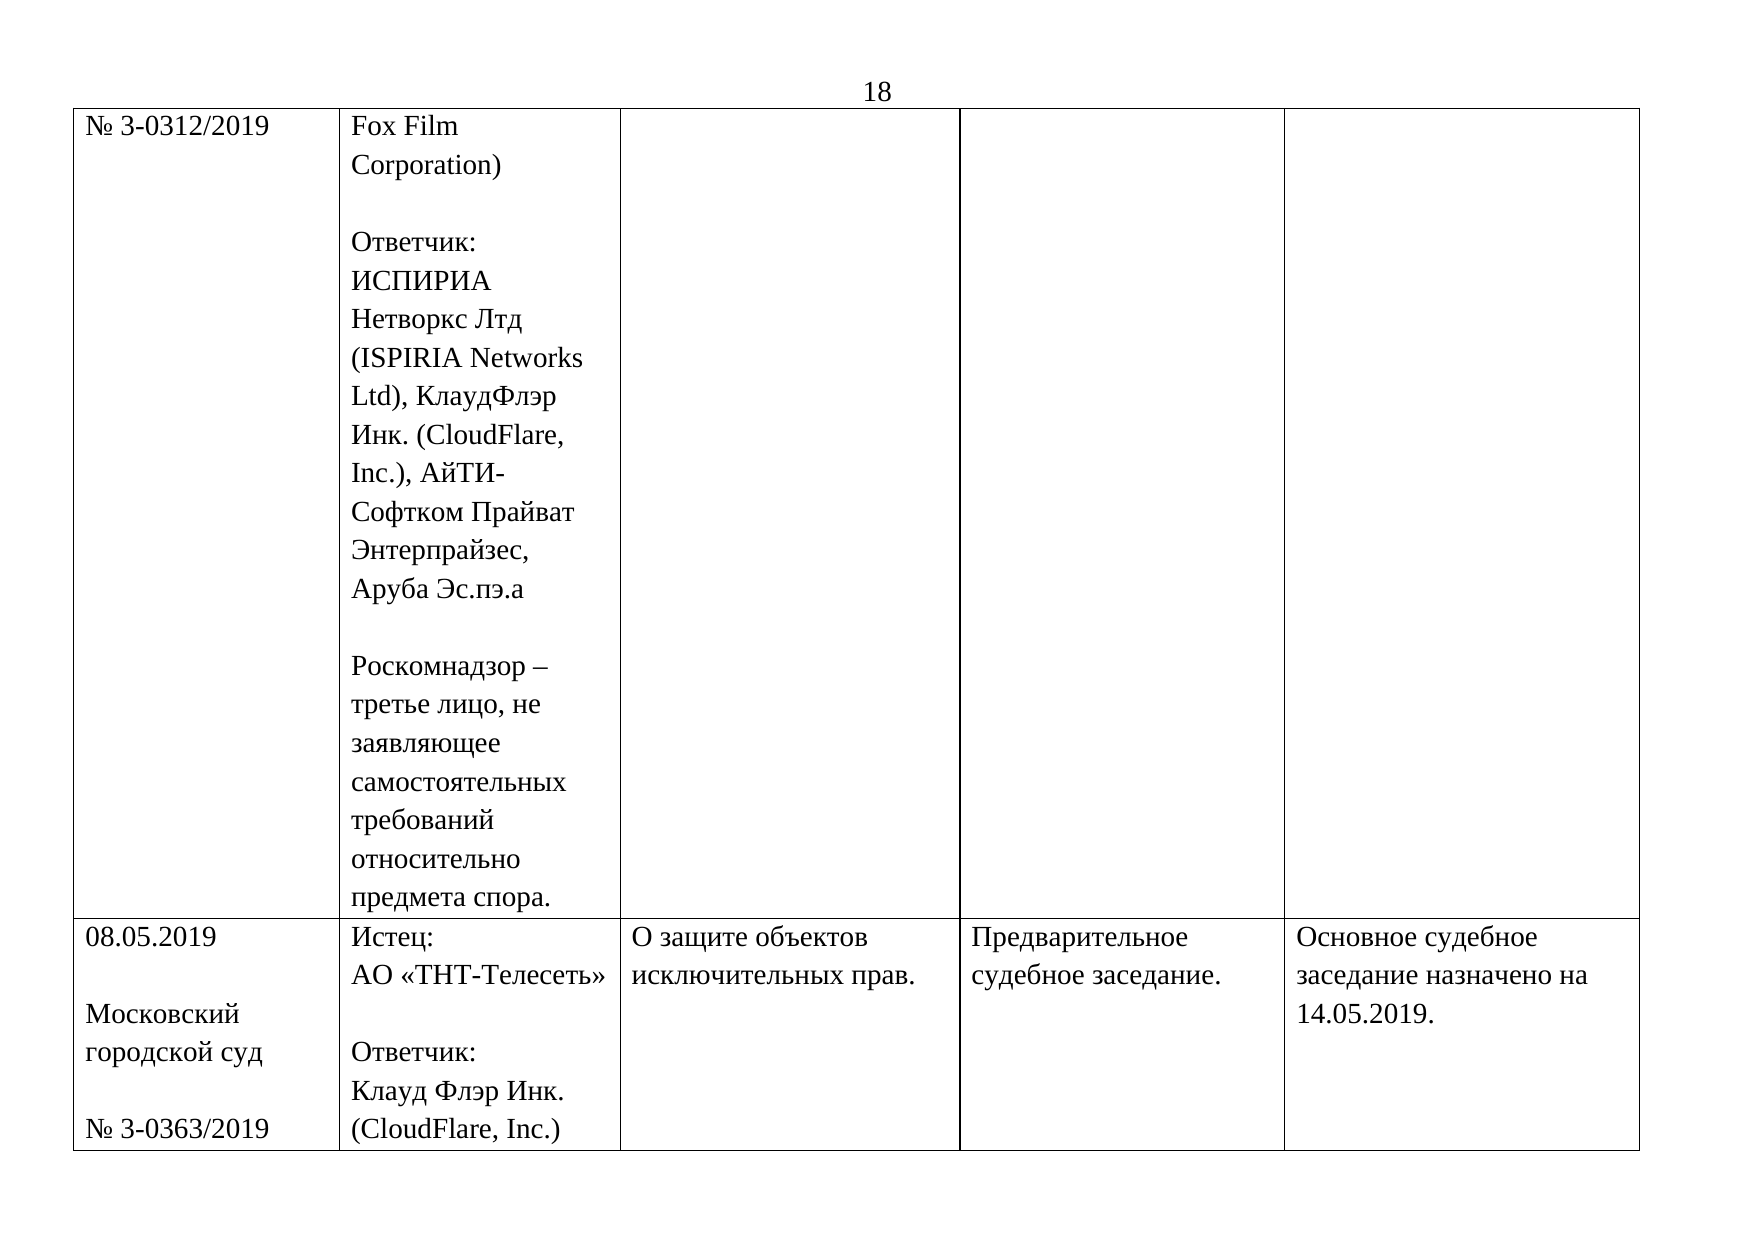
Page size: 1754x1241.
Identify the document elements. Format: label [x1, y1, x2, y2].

table_cell [621, 919, 959, 1150]
table_cell [961, 919, 1284, 1150]
table_cell [74, 919, 339, 1150]
table_cell [1285, 919, 1639, 1150]
table_cell [340, 109, 620, 918]
table_cell [74, 109, 339, 918]
table_cell [340, 919, 620, 1150]
table_cell [961, 109, 1284, 918]
table_cell [621, 109, 959, 918]
table_cell [1285, 109, 1639, 918]
